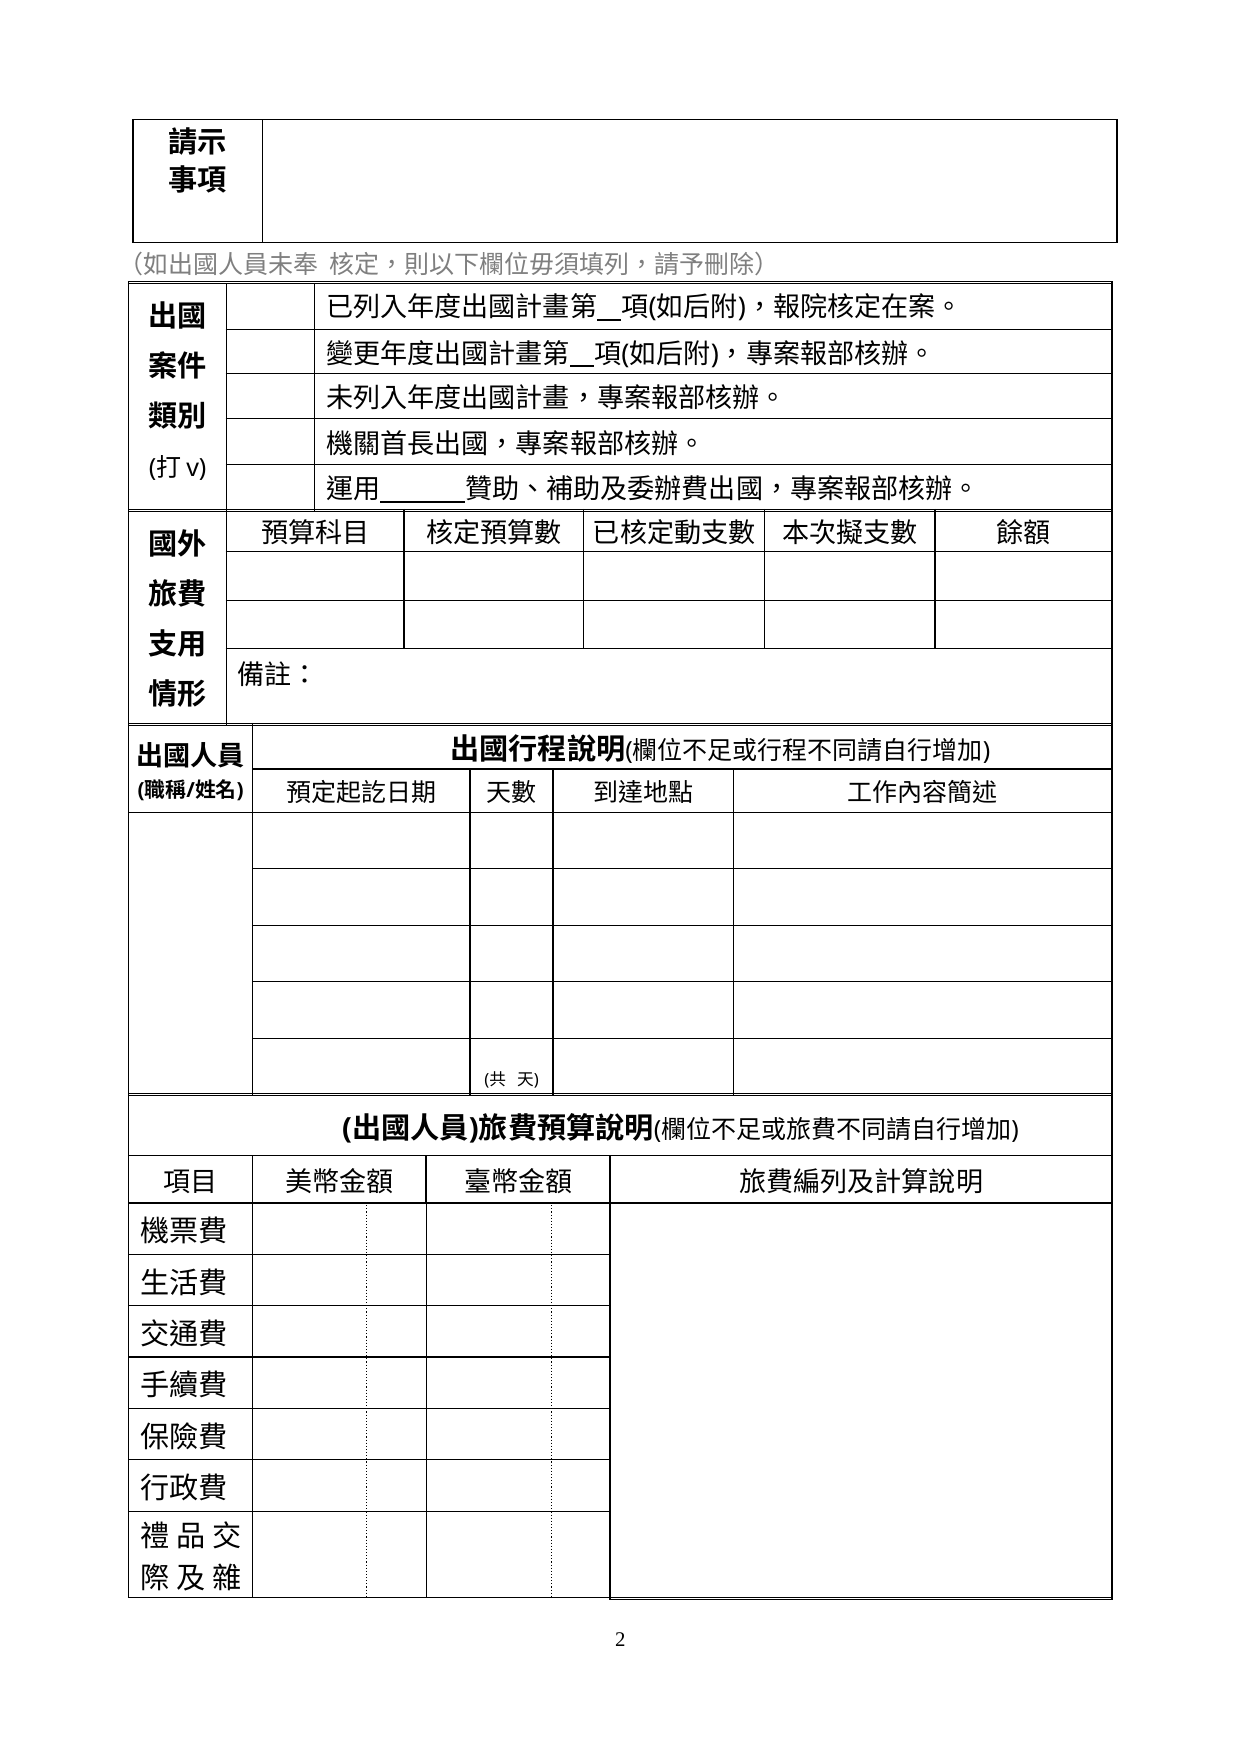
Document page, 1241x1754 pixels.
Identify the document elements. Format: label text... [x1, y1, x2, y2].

table_cell 旅費編列及計算說明 [611, 1156, 1111, 1202]
table_cell 本次擬支數 [765, 512, 934, 551]
table_cell 臺幣金額 [427, 1156, 609, 1202]
table_cell 美幣金額 [253, 1156, 425, 1202]
table_cell [551, 1306, 609, 1356]
table_cell [551, 1255, 609, 1305]
table_cell 生活費 [129, 1255, 252, 1305]
table_cell [253, 813, 469, 868]
table_cell 工作內容簡述 [734, 770, 1111, 812]
table_cell [584, 552, 764, 600]
table_cell [227, 601, 403, 647]
table_cell [427, 1409, 551, 1459]
table_cell [554, 926, 733, 981]
table_cell [227, 330, 314, 373]
table_cell [227, 552, 403, 600]
table_cell [227, 374, 314, 418]
table_cell 未列入年度出國計畫，專案報部核辦。 [315, 374, 1111, 418]
table_cell [734, 813, 1111, 868]
table_cell [551, 1358, 609, 1408]
table_cell [129, 813, 252, 1092]
table_cell 請示 事項 [134, 120, 262, 242]
table_cell 項目 [129, 1156, 252, 1202]
table_cell 已核定動支數 [584, 512, 764, 551]
table_cell [253, 1460, 366, 1511]
table_cell [253, 869, 469, 924]
table_cell 備註： [227, 649, 1111, 723]
table_cell [936, 552, 1111, 600]
table_cell [253, 1306, 366, 1356]
table_cell [936, 601, 1111, 647]
table_cell [427, 1306, 551, 1356]
table_cell 到達地點 [554, 770, 733, 812]
table_cell [734, 982, 1111, 1037]
table_cell 天數 [471, 770, 552, 812]
table_cell [253, 1512, 366, 1597]
table_cell [227, 465, 314, 509]
table_cell [366, 1358, 426, 1408]
table_cell [471, 982, 552, 1037]
table_cell 出國行程說明(欄位不足或行程不同請自行增加) [253, 726, 1111, 768]
table_cell [551, 1409, 609, 1459]
table_cell [405, 601, 583, 647]
table_cell [253, 926, 469, 981]
table_cell [366, 1460, 426, 1511]
table_cell [471, 926, 552, 981]
table_cell 行政費 [129, 1460, 252, 1511]
table_cell 保險費 [129, 1409, 252, 1459]
table_cell [427, 1358, 551, 1408]
table_cell [366, 1255, 426, 1305]
table_cell [554, 869, 733, 924]
table_cell 預算科目 [227, 512, 403, 551]
table_cell [366, 1204, 426, 1253]
table_header 已列入年度出國計畫第 項(如后附)，報院核定在案。 [315, 284, 1111, 328]
table_header [227, 284, 314, 328]
table_cell [427, 1255, 551, 1305]
table_cell [551, 1512, 609, 1597]
table_cell [253, 982, 469, 1037]
table_cell [366, 1306, 426, 1356]
table_cell (共 天) [471, 1039, 552, 1092]
table_cell 餘額 [936, 512, 1111, 551]
table_cell [253, 1039, 469, 1092]
table_cell [366, 1512, 426, 1597]
table_cell (出國人員)旅費預算說明(欄位不足或旅費不同請自行增加) [129, 1096, 1111, 1155]
table_cell [227, 419, 314, 464]
table_cell [471, 813, 552, 868]
table_cell [584, 601, 764, 647]
table_cell [253, 1255, 366, 1305]
table_header 出國 案件 類別 (打v) [129, 284, 226, 509]
table_cell [611, 1204, 1111, 1597]
table_cell 禮品交際及雜費 [129, 1512, 252, 1597]
table_cell 國外 旅費 支用 情形 [129, 512, 226, 723]
table_cell [471, 869, 552, 924]
table_cell 預定起訖日期 [253, 770, 469, 812]
table_cell 變更年度出國計畫第 項(如后附)，專案報部核辦。 [315, 330, 1111, 373]
table_cell [366, 1409, 426, 1459]
table_cell 核定預算數 [405, 512, 583, 551]
table_cell [765, 552, 934, 600]
table_cell 運用 贊助、補助及委辦費出國，專案報部核辦。 [315, 465, 1111, 509]
table_cell [554, 813, 733, 868]
table_cell [551, 1204, 609, 1253]
table_cell [405, 552, 583, 600]
table_cell [263, 120, 1116, 242]
table_cell [253, 1204, 366, 1253]
table_cell 交通費 [129, 1306, 252, 1356]
table_cell 出國人員 (職稱/姓名) [129, 726, 252, 812]
table_cell [554, 1039, 733, 1092]
table_cell [551, 1460, 609, 1511]
table_cell [427, 1460, 551, 1511]
table_cell 機關首長出國，專案報部核辦。 [315, 419, 1111, 464]
table_cell 機票費 [129, 1204, 252, 1253]
table_cell [554, 982, 733, 1037]
table_cell [734, 869, 1111, 924]
table_cell [253, 1409, 366, 1459]
table_cell [765, 601, 934, 647]
table_cell [427, 1204, 551, 1253]
table_cell [427, 1512, 551, 1597]
table_cell [253, 1358, 366, 1408]
table_cell 手續費 [129, 1358, 252, 1408]
table_cell [734, 1039, 1111, 1092]
text （如出國人員未奉 核定，則以下欄位毋須填列，請予刪除） [118, 243, 1122, 281]
table_cell [734, 926, 1111, 981]
